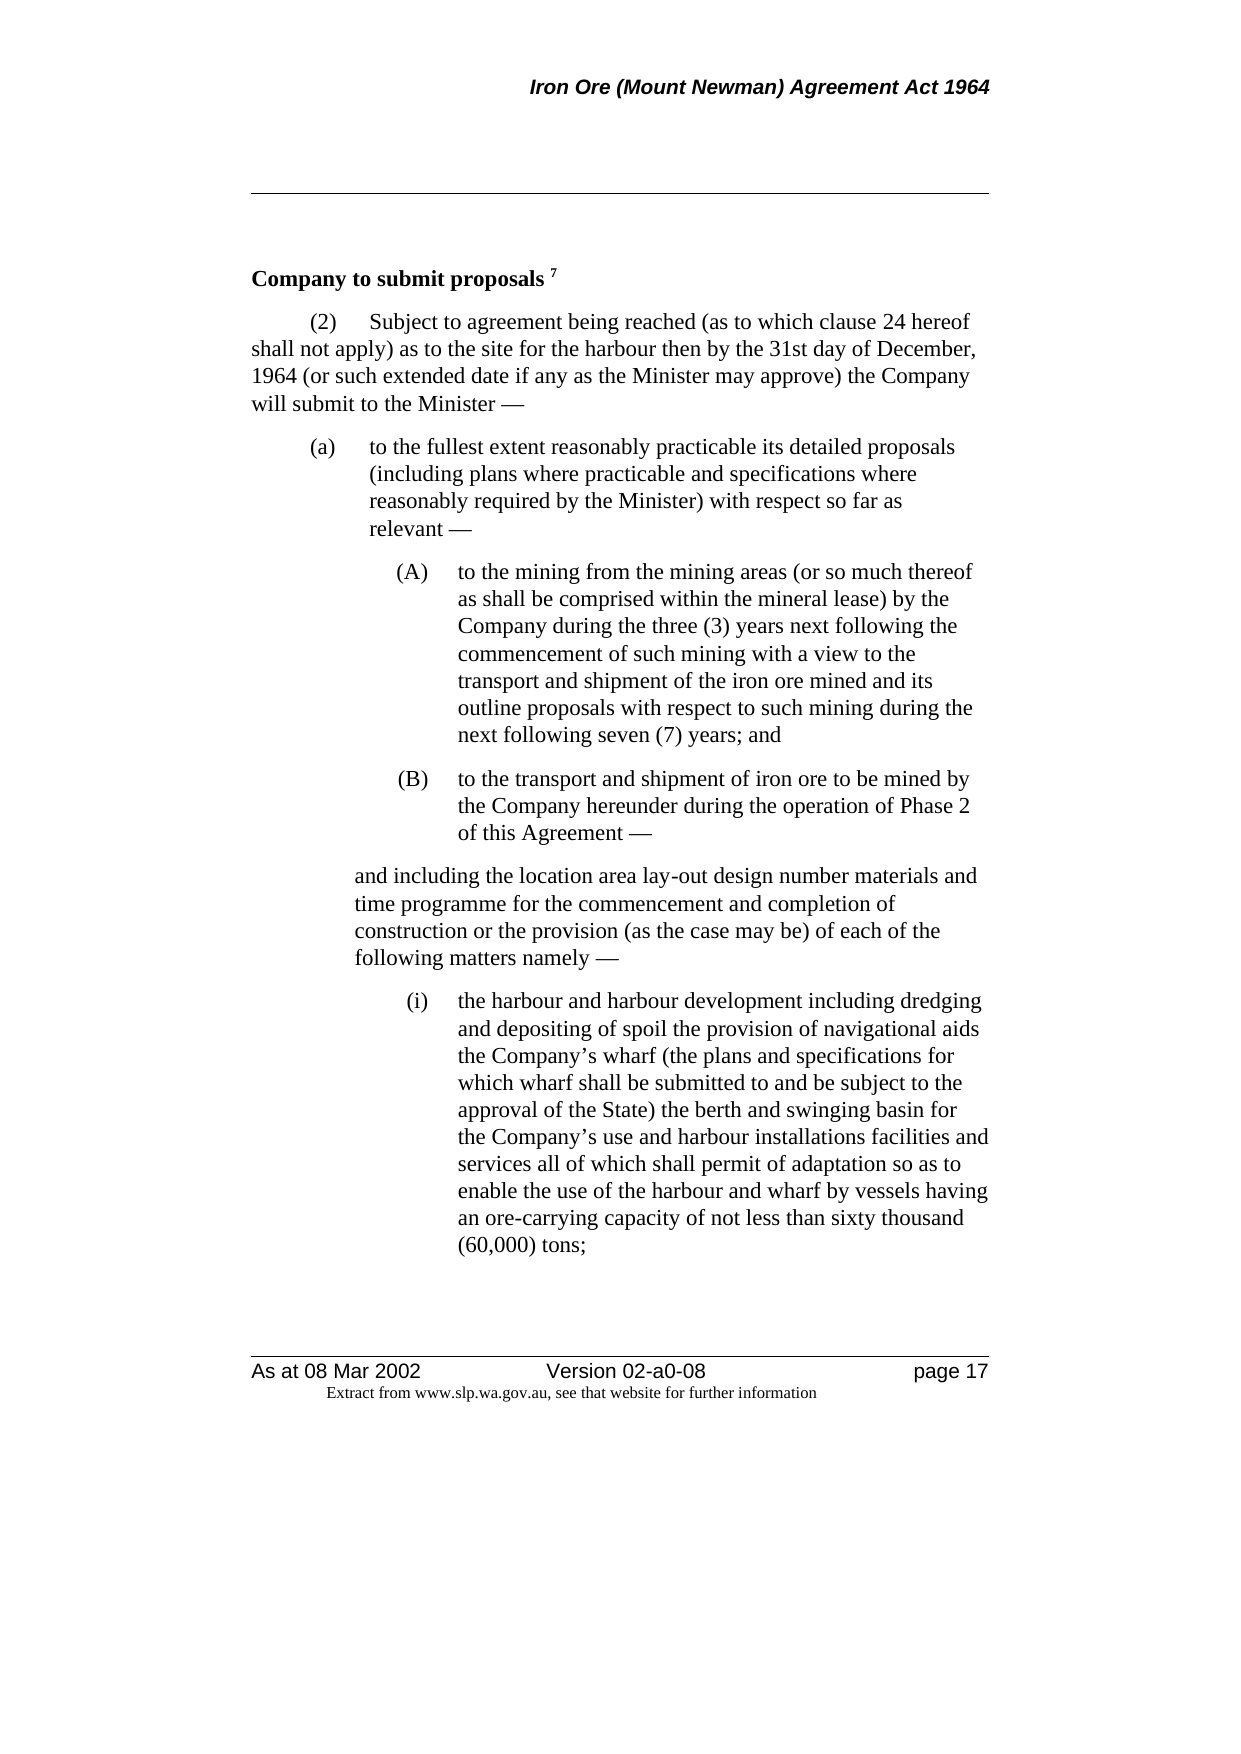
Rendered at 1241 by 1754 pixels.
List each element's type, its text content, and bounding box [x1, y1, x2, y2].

text (A) to the mining from the mining areas (or so much thereof as shall be comprised within the mineral lease) by the Company during the three (3) years next following the commencement of such mining with a view to the transport and shipment of the iron ore mined and its outline proposals with respect to such mining during the next following seven (7) years; and [251, 558, 989, 747]
text (i) the harbour and harbour development including dredging and depositing of spoil the provision of navigational aids the Company’s wharf (the plans and specifications for which wharf shall be submitted to and be subject to the approval of the State) the berth and swinging basin for the Company’s use and harbour installations facilities and services all of which shall permit of adaptation so as to enable the use of the harbour and wharf by vessels having an ore-carrying capacity of not less than sixty thousand (60,000) tons; [251, 987, 989, 1258]
text (2) Subject to agreement being reached (as to which clause 24 hereof shall not apply) as to the site for the harbour then by the 31st day of December, 1964 (or such extended date if any as the Minister may approve) the Company will submit to the Minister — [251, 308, 989, 416]
text (a) to the fullest extent reasonably practicable its detailed proposals (including plans where practicable and specifications where reasonably required by the Minister) with respect so far as relevant — [251, 433, 989, 541]
text Company to submit proposals 7 [251, 264, 989, 291]
text (B) to the transport and shipment of iron ore to be mined by the Company hereunder during the operation of Phase 2 of this Agreement — [251, 764, 989, 845]
text and including the location area lay-out design number materials and time programme for the commencement and completion of construction or the provision (as the case may be) of each of the following matters namely — [251, 862, 989, 970]
